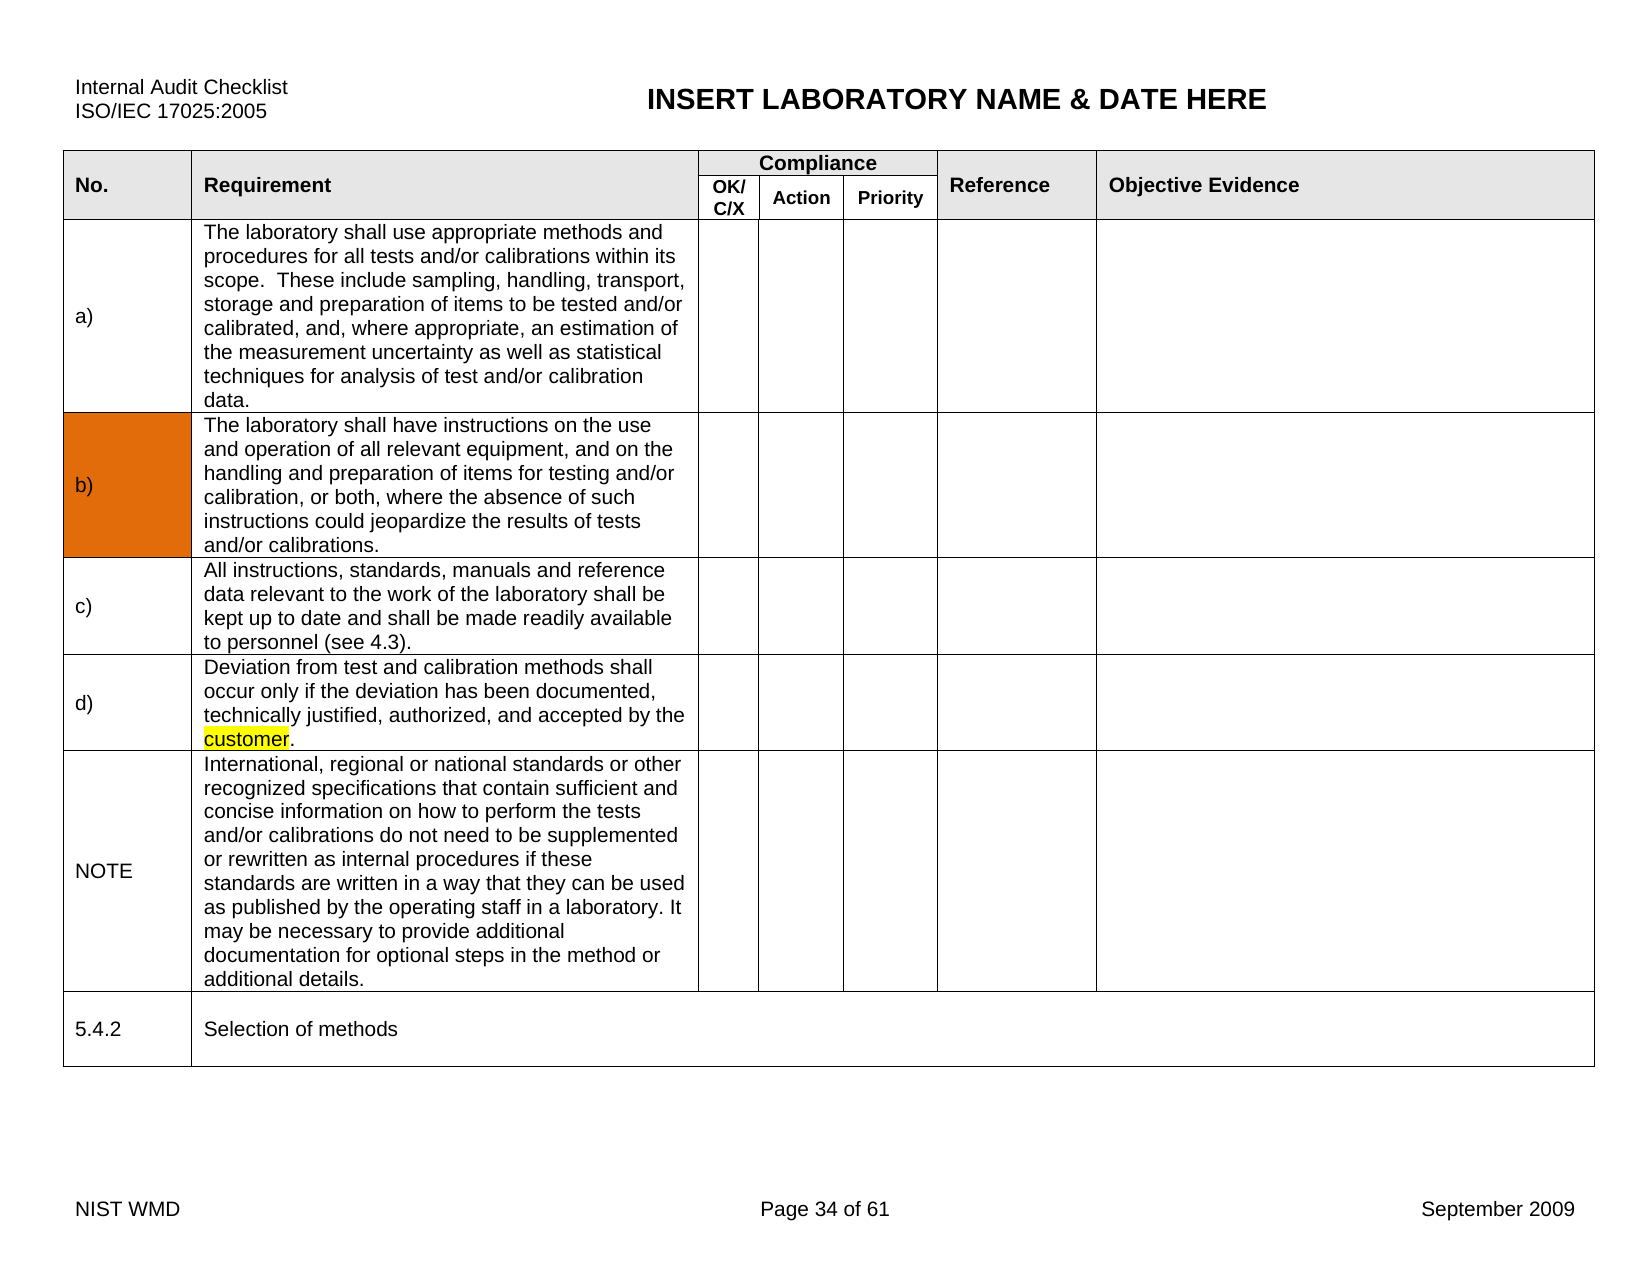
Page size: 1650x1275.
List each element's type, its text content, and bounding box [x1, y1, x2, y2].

table_cell [759, 558, 843, 653]
table_cell [844, 413, 937, 557]
table_cell [759, 751, 843, 991]
table_header Compliance [699, 151, 937, 175]
table_header Reference [938, 151, 1096, 219]
table_cell The laboratory shall use appropriate methods and procedures for all tests and/or calibrations within its scope. These include sampling, handling, transport, storage and preparation of items to be tested and/or calibrated, and, where appropriate, an estimation of the measurement uncertainty as well as statistical techniques for analysis of test and/or calibration data. [192, 220, 698, 412]
table_cell [938, 413, 1096, 557]
table_cell [938, 751, 1096, 991]
table_cell [938, 220, 1096, 412]
table_cell d) [64, 655, 191, 750]
table_cell Deviation from test and calibration methods shall occur only if the deviation has been documented, technically justified, authorized, and accepted by the customer. [192, 655, 698, 750]
table_cell NOTE [64, 751, 191, 991]
table_cell The laboratory shall have instructions on the use and operation of all relevant equipment, and on the handling and preparation of items for testing and/or calibration, or both, where the absence of such instructions could jeopardize the results of tests and/or calibrations. [192, 413, 698, 557]
table_cell 5.4.2 [64, 992, 191, 1066]
table_cell Priority [844, 176, 937, 219]
table_cell Action [760, 176, 843, 219]
table_cell All instructions, standards, manuals and reference data relevant to the work of the laboratory shall be kept up to date and shall be made readily available to personnel (see 4.3). [192, 558, 698, 653]
table_cell [1097, 220, 1594, 412]
table_cell [699, 751, 758, 991]
table_cell [699, 220, 758, 412]
table_cell a) [64, 220, 191, 412]
table_cell OK/C/X [699, 176, 759, 219]
table_cell [759, 220, 843, 412]
table_cell [759, 413, 843, 557]
table_cell [1097, 751, 1594, 991]
table_cell [938, 558, 1096, 653]
table_header Objective Evidence [1097, 151, 1594, 219]
table_cell [844, 220, 937, 412]
table_header Requirement [192, 151, 698, 219]
table_cell [1097, 655, 1594, 750]
table_cell [1097, 558, 1594, 653]
table_cell [844, 655, 937, 750]
table_cell [699, 655, 758, 750]
table_cell [699, 558, 758, 653]
table_cell [699, 413, 758, 557]
table_cell b) [64, 413, 191, 557]
table_cell Selection of methods [192, 992, 1594, 1066]
table_cell [938, 655, 1096, 750]
table_cell International, regional or national standards or other recognized specifications that contain sufficient and concise information on how to perform the tests and/or calibrations do not need to be supplemented or rewritten as internal procedures if these standards are written in a way that they can be used as published by the operating staff in a laboratory. It may be necessary to provide additional documentation for optional steps in the method or additional details. [192, 751, 698, 991]
table_header No. [64, 151, 191, 219]
table_cell c) [64, 558, 191, 653]
table_cell [844, 751, 937, 991]
table_cell [759, 655, 843, 750]
table_cell [844, 558, 937, 653]
table_cell [1097, 413, 1594, 557]
